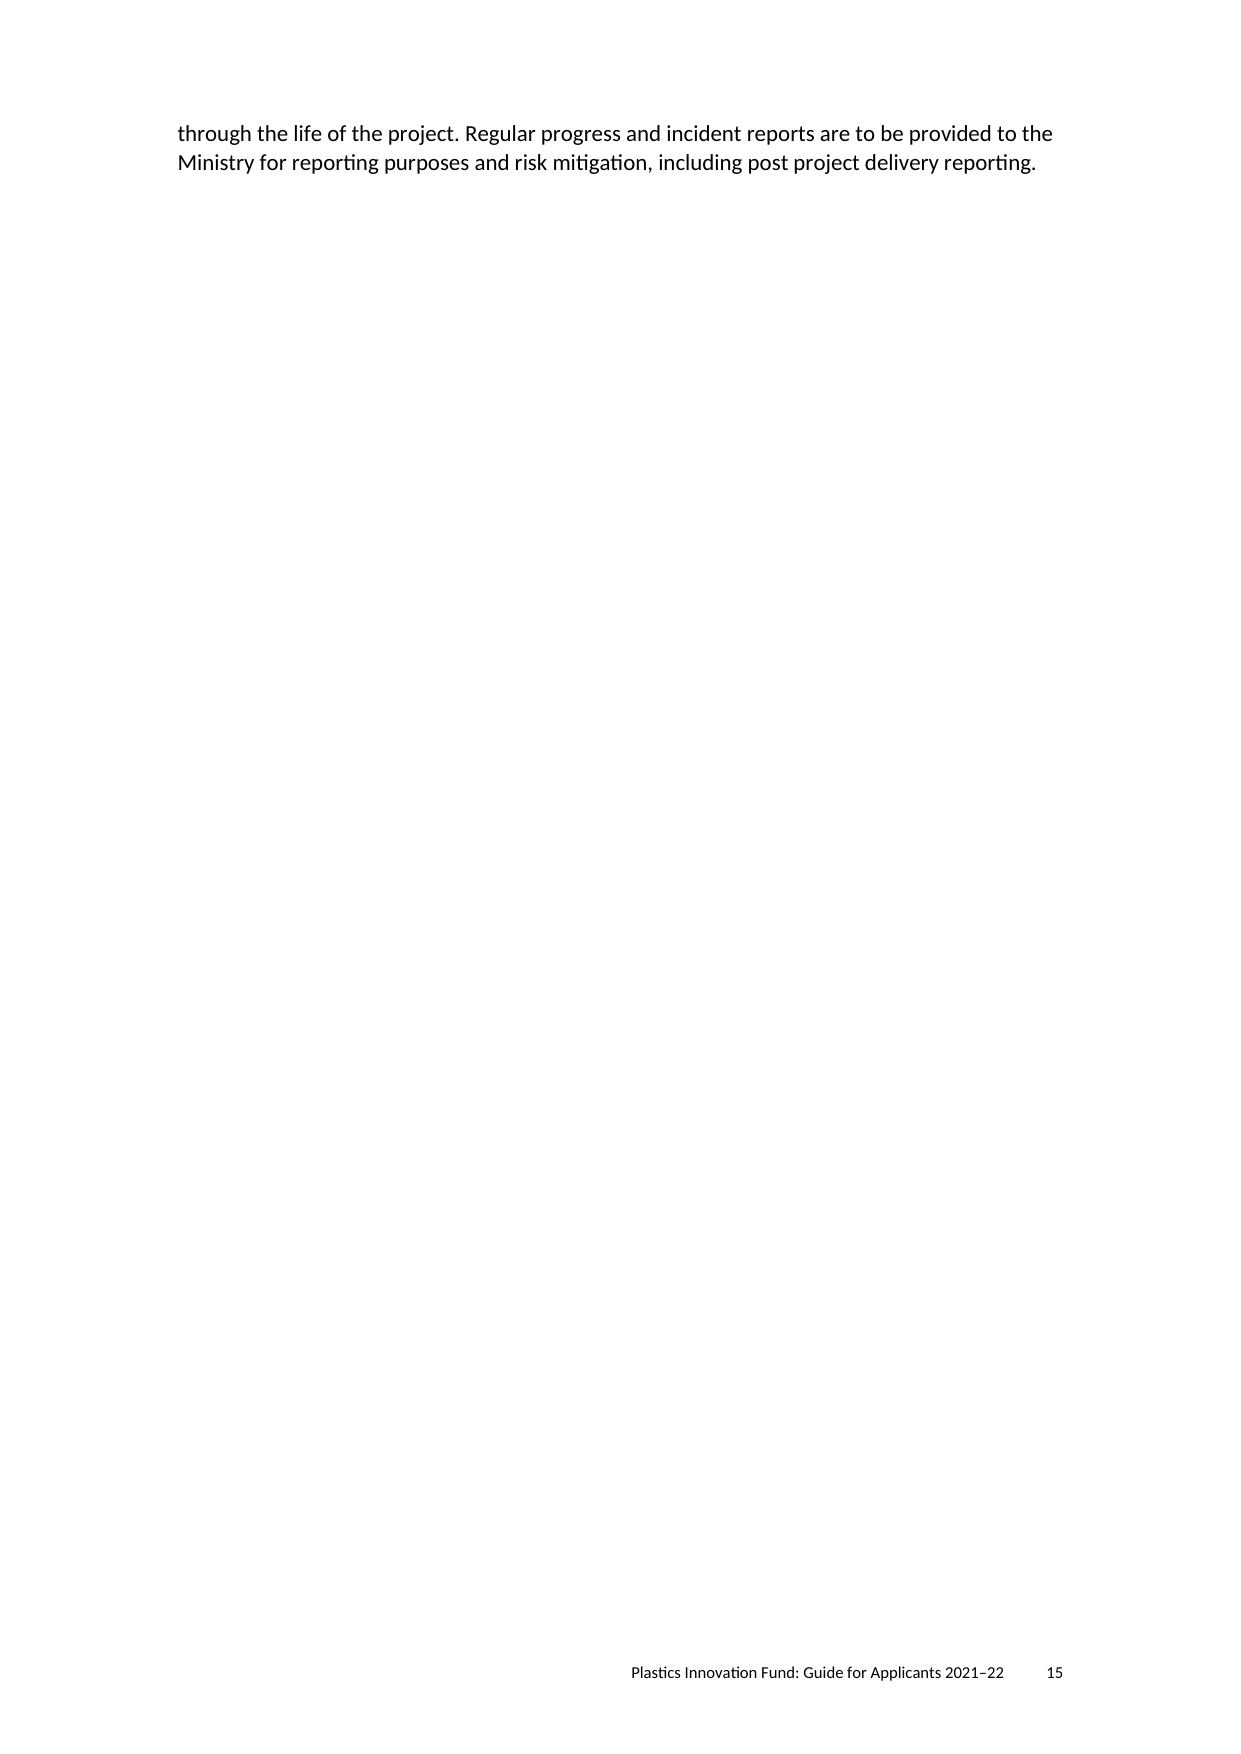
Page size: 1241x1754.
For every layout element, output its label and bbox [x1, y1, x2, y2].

text [177, 118, 1063, 176]
